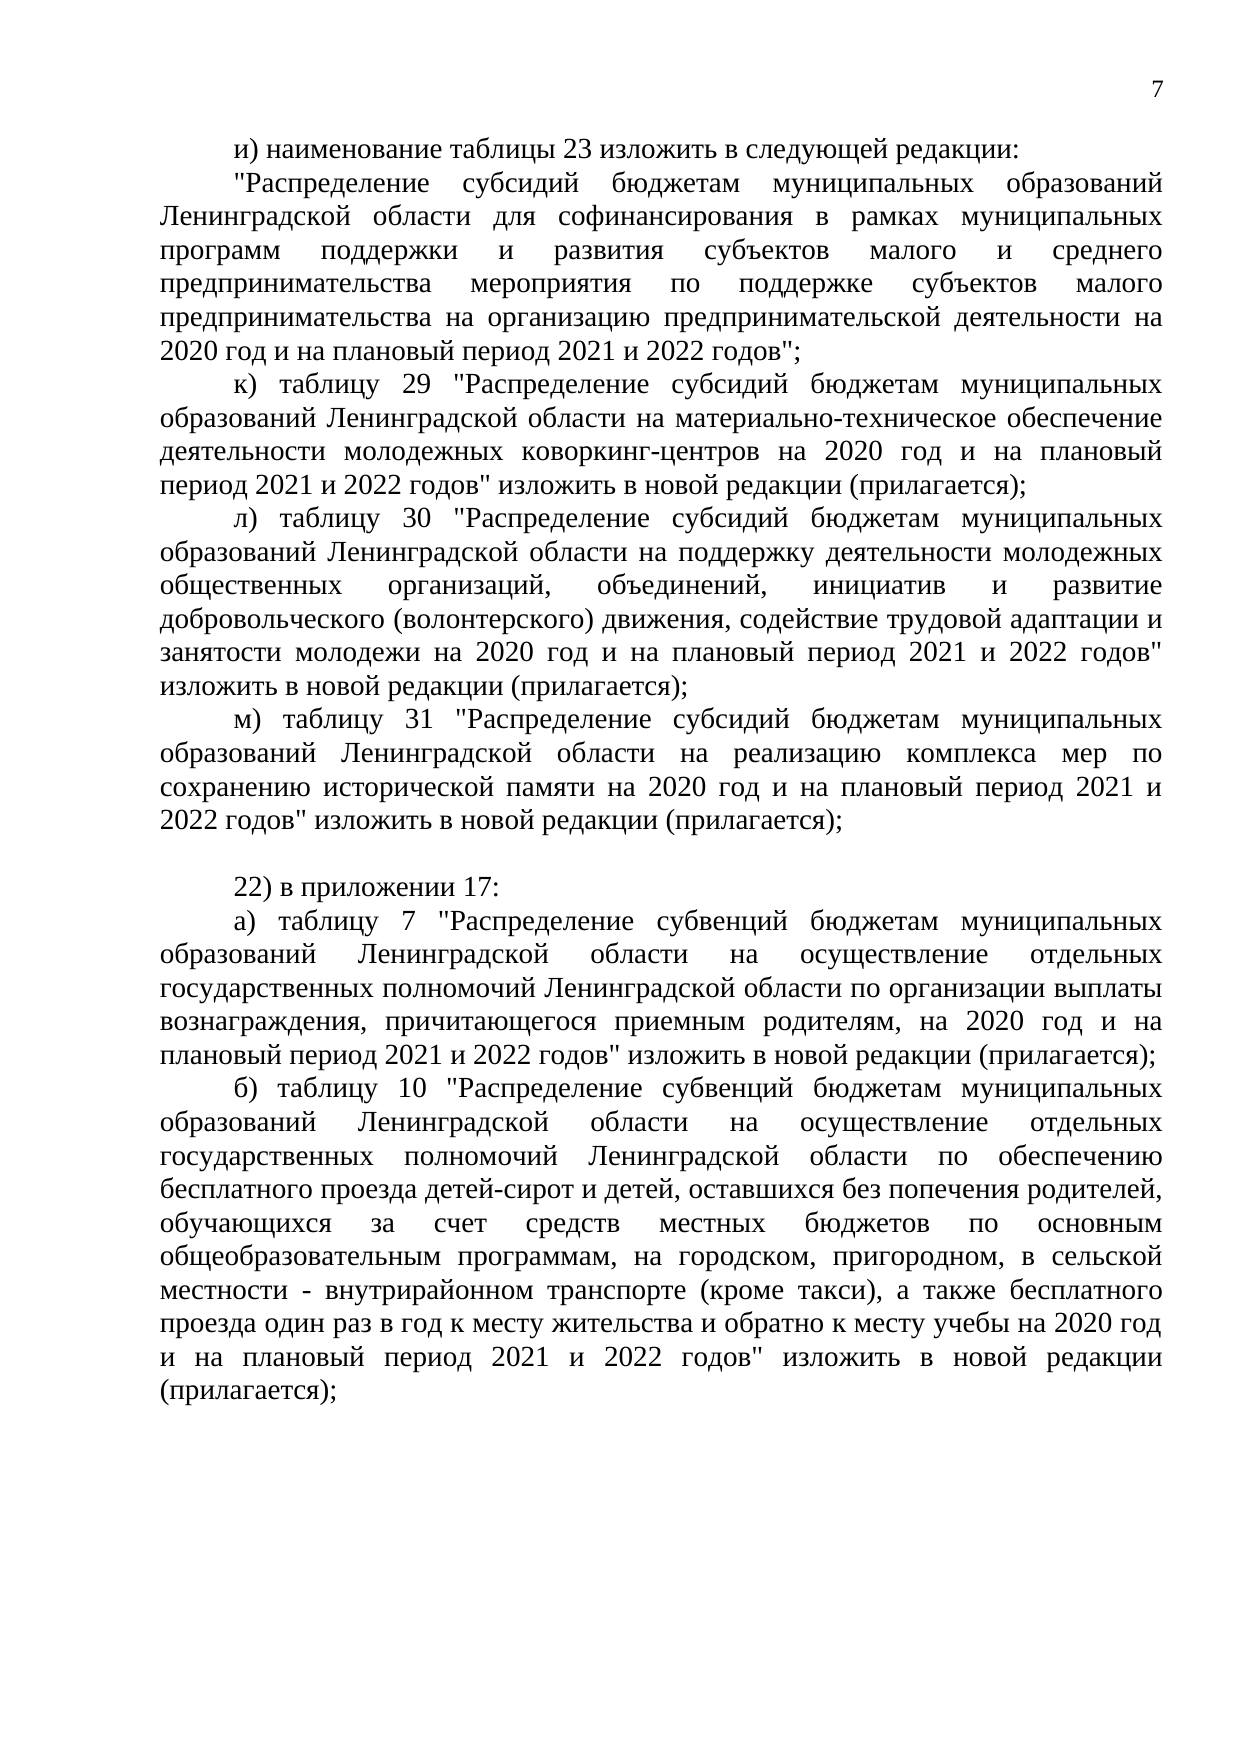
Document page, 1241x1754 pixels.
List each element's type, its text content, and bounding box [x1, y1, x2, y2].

text 22) в приложении 17: [159, 869, 1163, 903]
text "Распределение субсидий бюджетам муниципальных образований Ленинградской области для софинансирования в рамках муниципальных программ поддержки и развития субъектов малого и среднего предпринимательства мероприятия по поддержке субъектов малого предпринимательства на организацию предпринимательской деятельности на 2020 год и на плановый период 2021 и 2022 годов"; [159, 165, 1163, 366]
text а) таблицу 7 "Распределение субвенций бюджетам муниципальных образований Ленинградской области на осуществление отдельных государственных полномочий Ленинградской области по организации выплаты вознаграждения, причитающегося приемным родителям, на 2020 год и на плановый период 2021 и 2022 годов" изложить в новой редакции (прилагается); [159, 903, 1163, 1071]
text л) таблицу 30 "Распределение субсидий бюджетам муниципальных образований Ленинградской области на поддержку деятельности молодежных общественных организаций, объединений, инициатив и развитие добровольческого (волонтерского) движения, содействие трудовой адаптации и занятости молодежи на 2020 год и на плановый период 2021 и 2022 годов" изложить в новой редакции (прилагается); [159, 500, 1163, 702]
text к) таблицу 29 "Распределение субсидий бюджетам муниципальных образований Ленинградской области на материально-техническое обеспечение деятельности молодежных коворкинг-центров на 2020 год и на плановый период 2021 и 2022 годов" изложить в новой редакции (прилагается); [159, 366, 1163, 500]
text и) наименование таблицы 23 изложить в следующей редакции: [159, 131, 1163, 165]
text м) таблицу 31 "Распределение субсидий бюджетам муниципальных образований Ленинградской области на реализацию комплекса мер по сохранению исторической памяти на 2020 год и на плановый период 2021 и 2022 годов" изложить в новой редакции (прилагается); [159, 702, 1163, 836]
text б) таблицу 10 "Распределение субвенций бюджетам муниципальных образований Ленинградской области на осуществление отдельных государственных полномочий Ленинградской области по обеспечению бесплатного проезда детей-сирот и детей, оставшихся без попечения родителей, обучающихся за счет средств местных бюджетов по основным общеобразовательным программам, на городском, пригородном, в сельской местности - внутрирайонном транспорте (кроме такси), а также бесплатного проезда один раз в год к месту жительства и обратно к месту учебы на 2020 год и на плановый период 2021 и 2022 годов" изложить в новой редакции (прилагается); [159, 1071, 1163, 1406]
